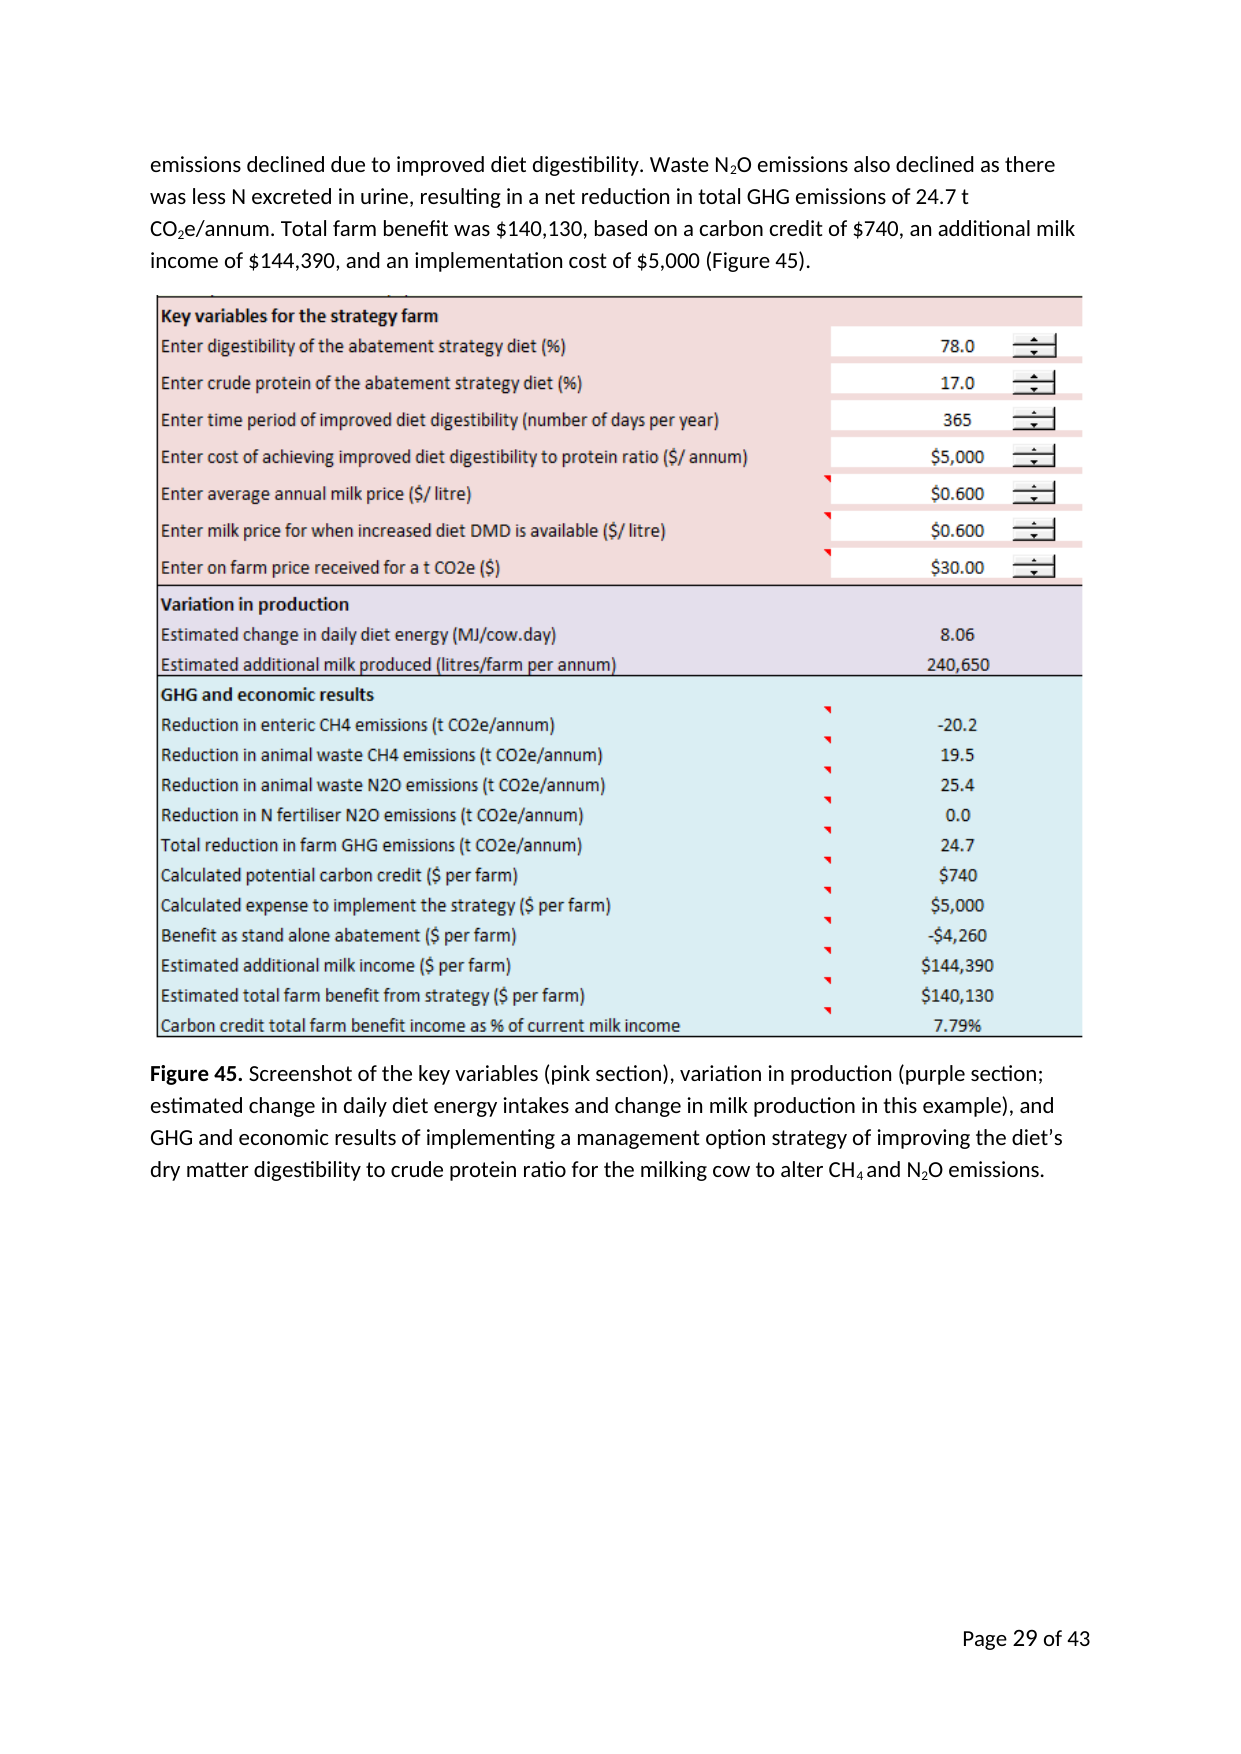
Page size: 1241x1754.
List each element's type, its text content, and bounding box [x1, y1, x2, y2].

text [150, 150, 1090, 274]
text Figure 45. Screenshot of the key variables (pink section), variation in production (purple section; estimated change in daily diet energy intakes and change in milk production in this example), and GHG and economic results of implementing a management option strategy of improving the diet’s dry matter digestibility to crude protein ratio for the milking cow to alter CH4 and N2O emissions. [150, 1059, 1090, 1183]
picture [150, 295, 1083, 1039]
